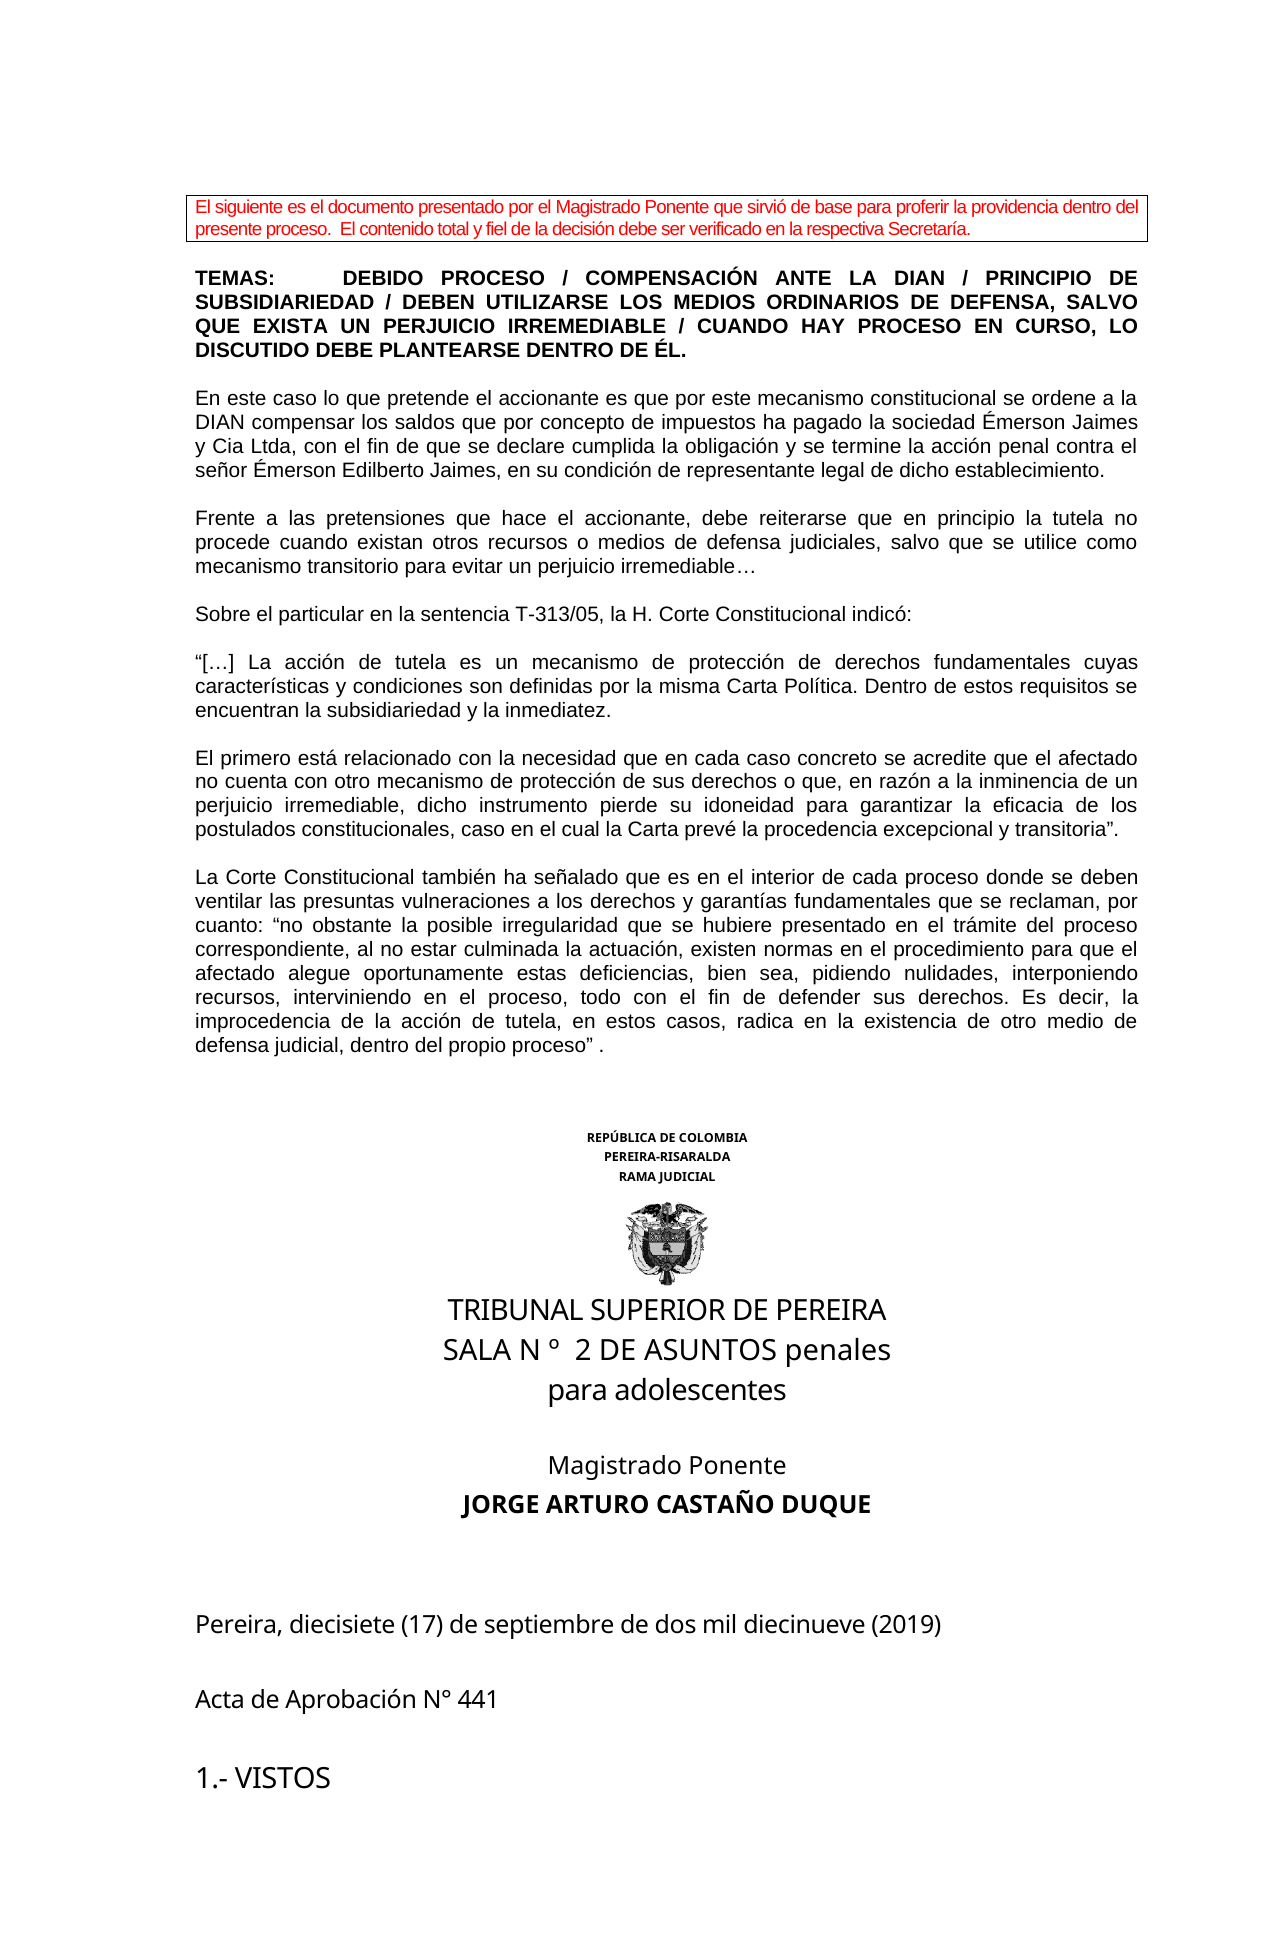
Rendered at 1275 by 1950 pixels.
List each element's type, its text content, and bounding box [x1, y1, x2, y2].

text JORGE ARTURO CASTAÑO DUQUE [195, 1487, 1139, 1521]
text Magistrado Ponente [195, 1448, 1139, 1482]
text SALA N º 2 DE ASUNTOS penales [195, 1329, 1139, 1369]
text El siguiente es el documento presentado por el Magistrado Ponente que sirvió de base para proferir la providencia dentro del presente proceso. El contenido total y fiel de la decisión debe ser verificado en la respectiva Secretaría. [187, 196, 1147, 241]
text Frente a las pretensiones que hace el accionante, debe reiterarse que en principio la tutela no procede cuando existan otros recursos o medios de defensa judiciales, salvo que se utilice como mecanismo transitorio para evitar un perjuicio irremediable… [195, 506, 1139, 578]
text 1.- VISTOS [195, 1757, 1139, 1797]
text TRIBUNAL SUPERIOR DE PEREIRA [195, 1187, 1139, 1329]
text La Corte Constitucional también ha señalado que es en el interior de cada proceso donde se deben ventilar las presuntas vulneraciones a los derechos y garantías fundamentales que se reclaman, por cuanto: “no obstante la posible irregularidad que se hubiere presentado en el trámite del proceso correspondiente, al no estar culminada la actuación, existen normas en el procedimiento para que el afectado alegue oportunamente estas deficiencias, bien sea, pidiendo nulidades, interponiendo recursos, interviniendo en el proceso, todo con el fin de defender sus derechos. Es decir, la improcedencia de la acción de tutela, en estos casos, radica en la existencia de otro medio de defensa judicial, dentro del propio proceso” . [195, 865, 1139, 1057]
text Acta de Aprobación N° 441 [195, 1682, 1139, 1716]
text El primero está relacionado con la necesidad que en cada caso concreto se acredite que el afectado no cuenta con otro mecanismo de protección de sus derechos o que, en razón a la inminencia de un perjuicio irremediable, dicho instrumento pierde su idoneidad para garantizar la eficacia de los postulados constitucionales, caso en el cual la Carta prevé la procedencia excepcional y transitoria”. [195, 745, 1139, 841]
text Pereira, diecisiete (17) de septiembre de dos mil diecinueve (2019) [195, 1607, 1139, 1641]
text REPÚBLICA DE COLOMBIA [195, 1129, 1139, 1146]
text para adolescentes [195, 1369, 1139, 1409]
text PEREIRA-RISARALDA [195, 1148, 1139, 1165]
text “[…] La acción de tutela es un mecanismo de protección de derechos fundamentales cuyas características y condiciones son definidas por la misma Carta Política. Dentro de estos requisitos se encuentran la subsidiariedad y la inmediatez. [195, 649, 1139, 721]
text TEMAS: DEBIDO PROCESO / COMPENSACIÓN ANTE LA DIAN / PRINCIPIO DE SUBSIDIARIEDAD / DEBEN UTILIZARSE LOS MEDIOS ORDINARIOS DE DEFENSA, SALVO QUE EXISTA UN PERJUICIO IRREMEDIABLE / CUANDO HAY PROCESO EN CURSO, LO DISCUTIDO DEBE PLANTEARSE DENTRO DE ÉL. [195, 266, 1139, 362]
text RAMA JUDICIAL [195, 1168, 1139, 1185]
text Sobre el particular en la sentencia T-313/05, la H. Corte Constitucional indicó: [195, 602, 1139, 626]
text En este caso lo que pretende el accionante es que por este mecanismo constitucional se ordene a la DIAN compensar los saldos que por concepto de impuestos ha pagado la sociedad Émerson Jaimes y Cia Ltda, con el fin de que se declare cumplida la obligación y se termine la acción penal contra el señor Émerson Edilberto Jaimes, en su condición de representante legal de dicho establecimiento. [195, 386, 1139, 482]
